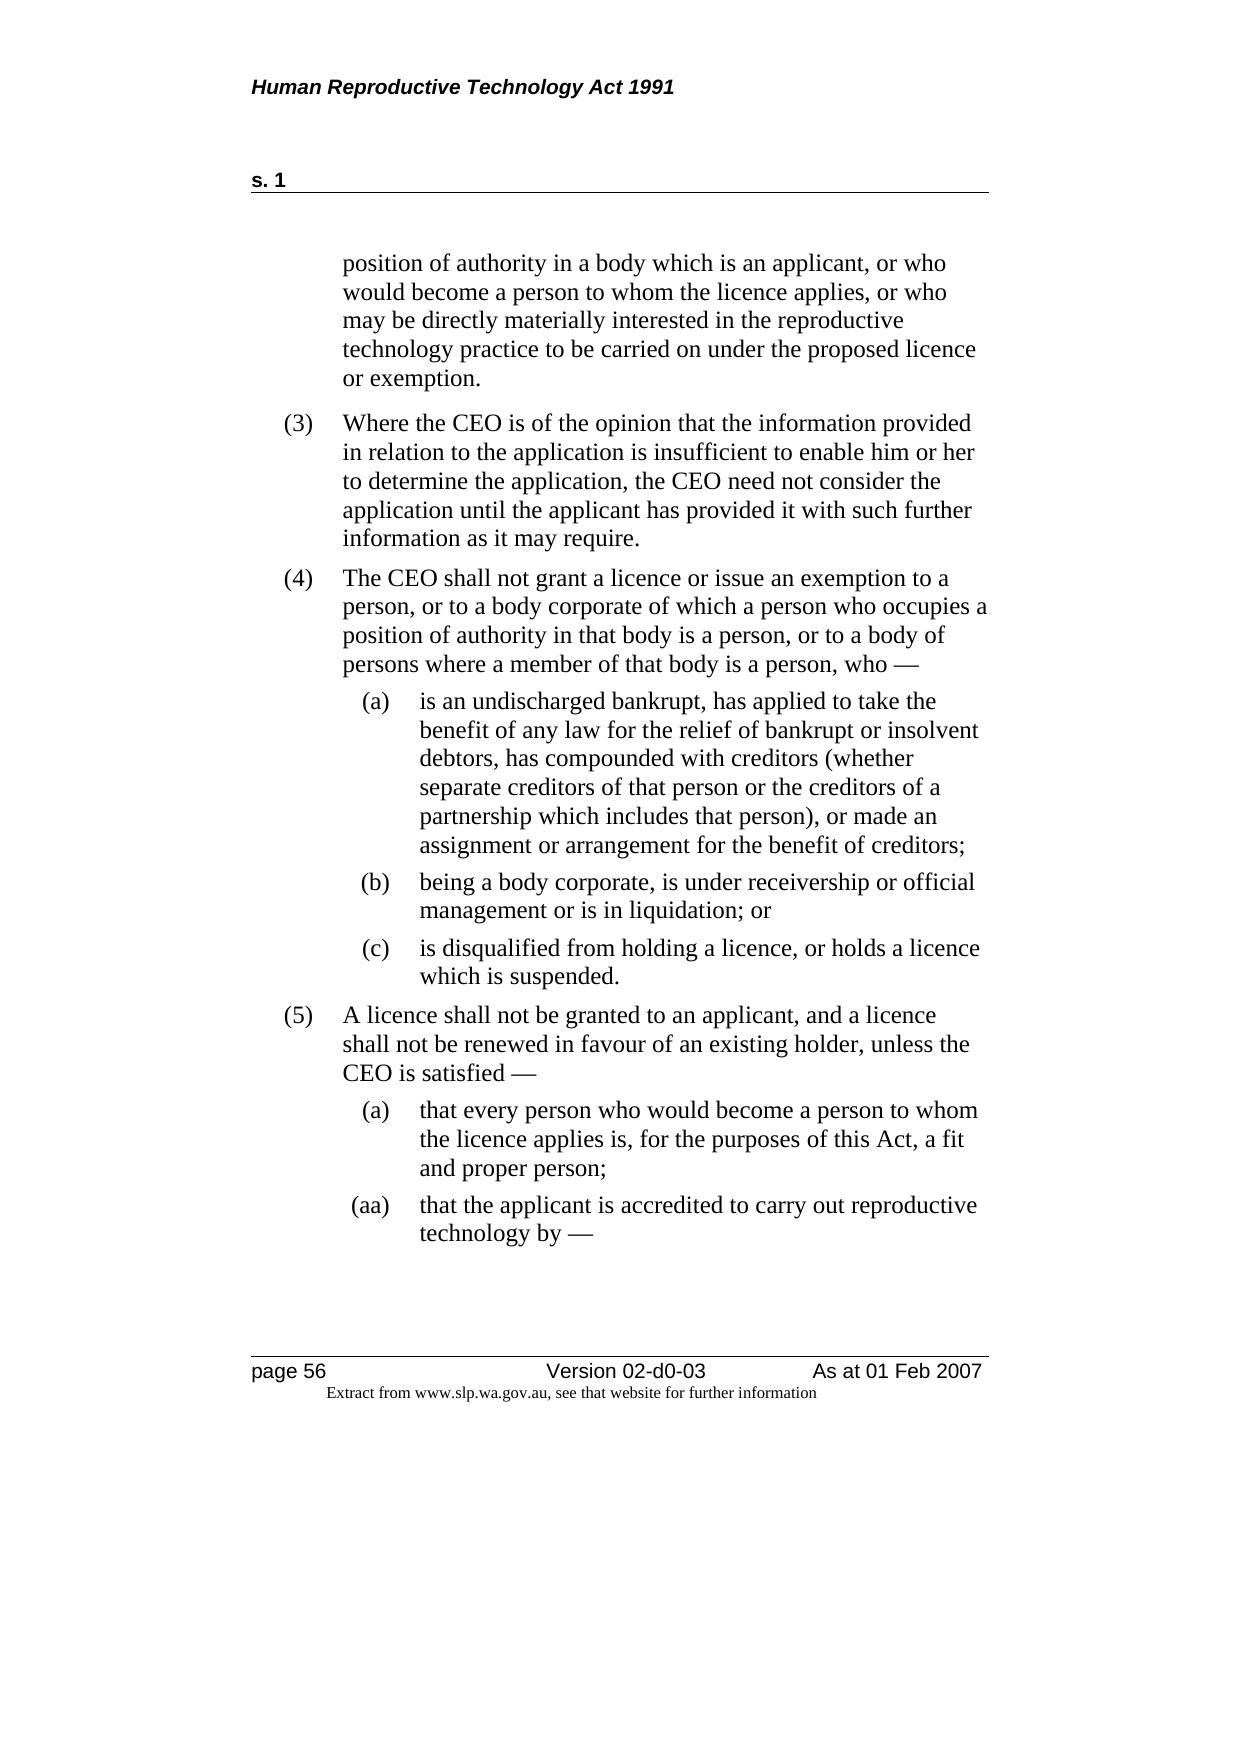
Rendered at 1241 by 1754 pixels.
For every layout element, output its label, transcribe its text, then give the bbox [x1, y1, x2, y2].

text (4) The CEO shall not grant a licence or issue an exemption to a person, or to a body corporate of which a person who occupies a position of authority in that body is a person, or to a body of persons where a member of that body is a person, who — [251, 563, 989, 678]
text (3) Where the CEO is of the opinion that the information provided in relation to the application is insufficient to enable him or her to determine the application, the CEO need not consider the application until the applicant has provided it with such further information as it may require. [251, 408, 989, 552]
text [251, 248, 989, 392]
text (a) that every person who would become a person to whom the licence applies is, for the purposes of this Act, a fit and proper person; [251, 1095, 989, 1181]
text (5) A licence shall not be granted to an applicant, and a licence shall not be renewed in favour of an existing holder, unless the CEO is satisfied — [251, 1001, 989, 1087]
text (b) being a body corporate, is under receivership or official management or is in liquidation; or [251, 867, 989, 924]
text (a) is an undischarged bankrupt, has applied to take the benefit of any law for the relief of bankrupt or insolvent debtors, has compounded with creditors (whether separate creditors of that person or the creditors of a partnership which includes that person), or made an assignment or arrangement for the benefit of creditors; [251, 686, 989, 858]
text (aa) that the applicant is accredited to carry out reproductive technology by — [251, 1190, 989, 1247]
text (c) is disqualified from holding a licence, or holds a licence which is suspended. [251, 933, 989, 990]
